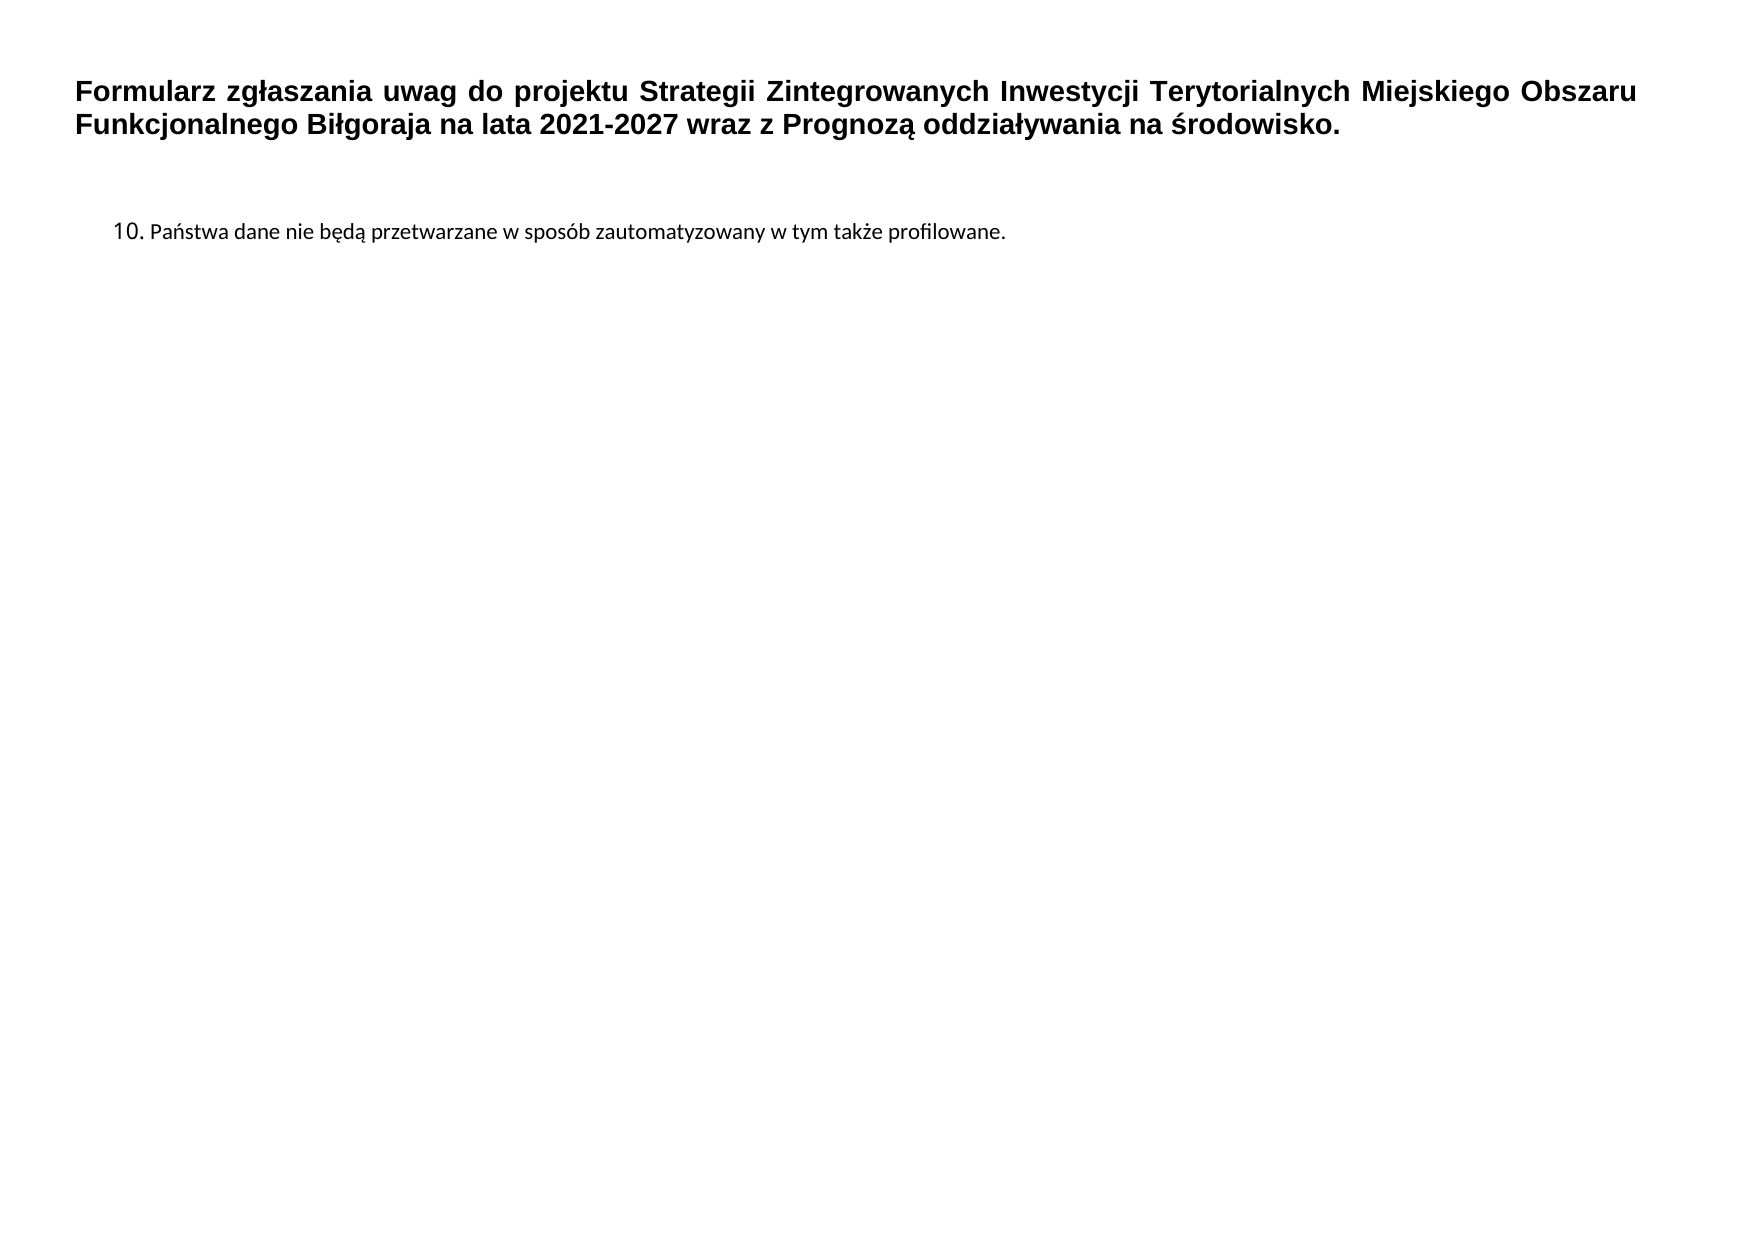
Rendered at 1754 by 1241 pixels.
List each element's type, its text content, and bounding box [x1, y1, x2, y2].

list Państwa dane nie będą przetwarzane w sposób zautomatyzowany w tym także profilowane. [112, 215, 1679, 246]
